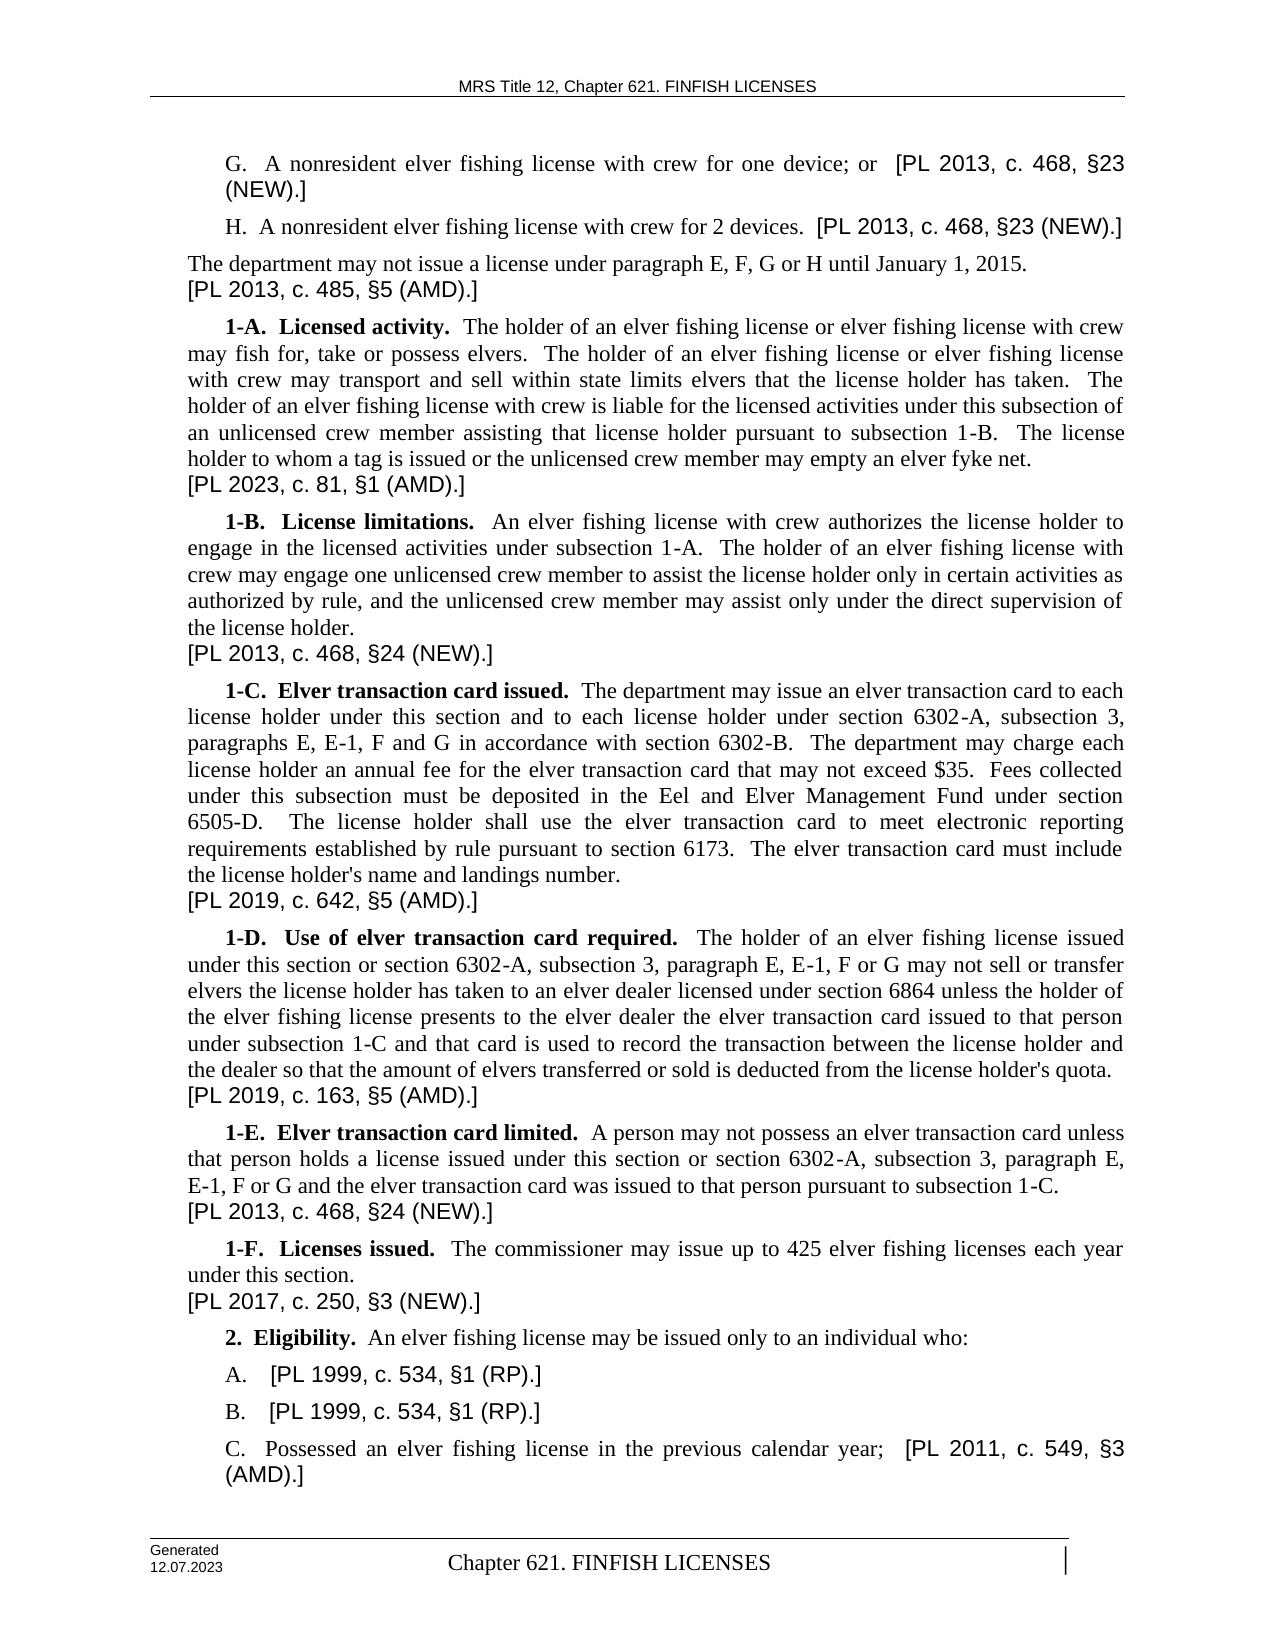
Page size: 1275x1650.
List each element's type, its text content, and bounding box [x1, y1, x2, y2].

text [PL 2013, c. 468, §24 (NEW).] [187, 640, 1125, 666]
text [PL 2013, c. 468, §24 (NEW).] [187, 1198, 1125, 1224]
text [PL 2023, c. 81, §1 (AMD).] [187, 471, 1125, 498]
text 1-B. License limitations. An elver fishing license with crew authorizes the license holder to engage in the licensed activities under subsection 1‑A. The holder of an elver fishing license with crew may engage one unlicensed crew member to assist the license holder only in certain activities as authorized by rule, and the unlicensed crew member may assist only under the direct supervision of the license holder. [187, 508, 1125, 640]
text [PL 2017, c. 250, §3 (NEW).] [187, 1288, 1125, 1314]
text 1-A. Licensed activity. The holder of an elver fishing license or elver fishing license with crew may fish for, take or possess elvers. The holder of an elver fishing license or elver fishing license with crew may transport and sell within state limits elvers that the license holder has taken. The holder of an elver fishing license with crew is liable for the licensed activities under this subsection of an unlicensed crew member assisting that license holder pursuant to subsection 1‑B. The license holder to whom a tag is issued or the unlicensed crew member may empty an elver fyke net. [187, 313, 1125, 471]
text [PL 2019, c. 163, §5 (AMD).] [187, 1082, 1125, 1109]
text C. Possessed an elver fishing license in the previous calendar year; [PL 2011, c. 549, §3 (AMD).] [225, 1435, 1125, 1488]
text 1-F. Licenses issued. The commissioner may issue up to 425 elver fishing licenses each year under this section. [187, 1235, 1125, 1288]
text The department may not issue a license under paragraph E, F, G or H until January 1, 2015. [187, 250, 1125, 276]
text [PL 2013, c. 485, §5 (AMD).] [187, 276, 1125, 303]
text H. A nonresident elver fishing license with crew for 2 devices. [PL 2013, c. 468, §23 (NEW).] [225, 213, 1125, 240]
text A. [PL 1999, c. 534, §1 (RP).] [225, 1361, 1125, 1388]
text 2. Eligibility. An elver fishing license may be issued only to an individual who: [187, 1324, 1125, 1351]
text 1-C. Elver transaction card issued. The department may issue an elver transaction card to each license holder under this section and to each license holder under section 6302‑A, subsection 3, paragraphs E, E‑1, F and G in accordance with section 6302‑B. The department may charge each license holder an annual fee for the elver transaction card that may not exceed $35. Fees collected under this subsection must be deposited in the Eel and Elver Management Fund under section 6505‑D. The license holder shall use the elver transaction card to meet electronic reporting requirements established by rule pursuant to section 6173. The elver transaction card must include the license holder's name and landings number. [187, 677, 1125, 887]
text G. A nonresident elver fishing license with crew for one device; or [PL 2013, c. 468, §23 (NEW).] [225, 150, 1125, 203]
text 1-D. Use of elver transaction card required. The holder of an elver fishing license issued under this section or section 6302‑A, subsection 3, paragraph E, E‑1, F or G may not sell or transfer elvers the license holder has taken to an elver dealer licensed under section 6864 unless the holder of the elver fishing license presents to the elver dealer the elver transaction card issued to that person under subsection 1‑C and that card is used to record the transaction between the license holder and the dealer so that the amount of elvers transferred or sold is deducted from the license holder's quota. [187, 924, 1125, 1082]
text 1-E. Elver transaction card limited. A person may not possess an elver transaction card unless that person holds a license issued under this section or section 6302‑A, subsection 3, paragraph E, E‑1, F or G and the elver transaction card was issued to that person pursuant to subsection 1‑C. [187, 1119, 1125, 1198]
text B. [PL 1999, c. 534, §1 (RP).] [225, 1398, 1125, 1424]
text [PL 2019, c. 642, §5 (AMD).] [187, 887, 1125, 914]
